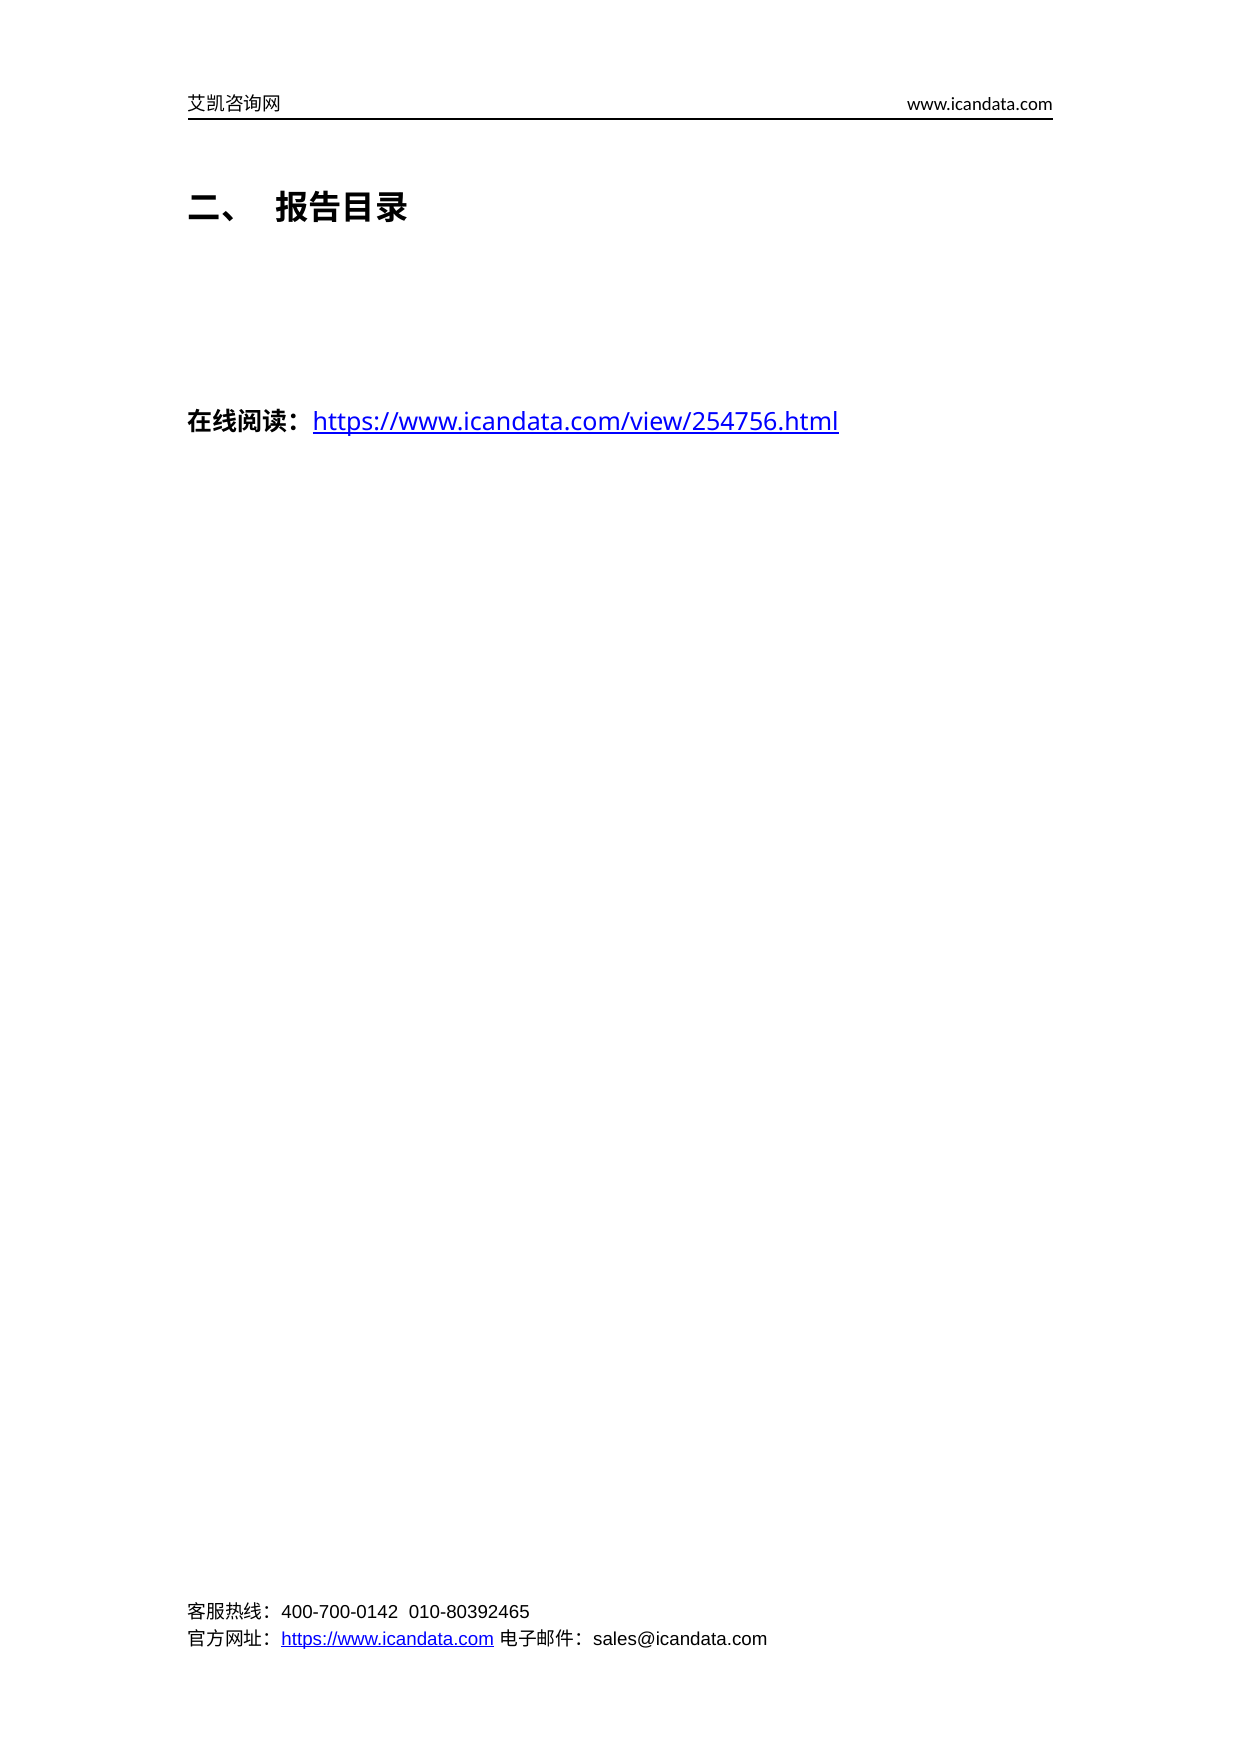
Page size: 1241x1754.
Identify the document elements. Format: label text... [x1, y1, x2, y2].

text 在线阅读：https://www.icandata.com/view/254756.html [187, 387, 1053, 452]
subtitle 报告目录 [187, 172, 1053, 237]
